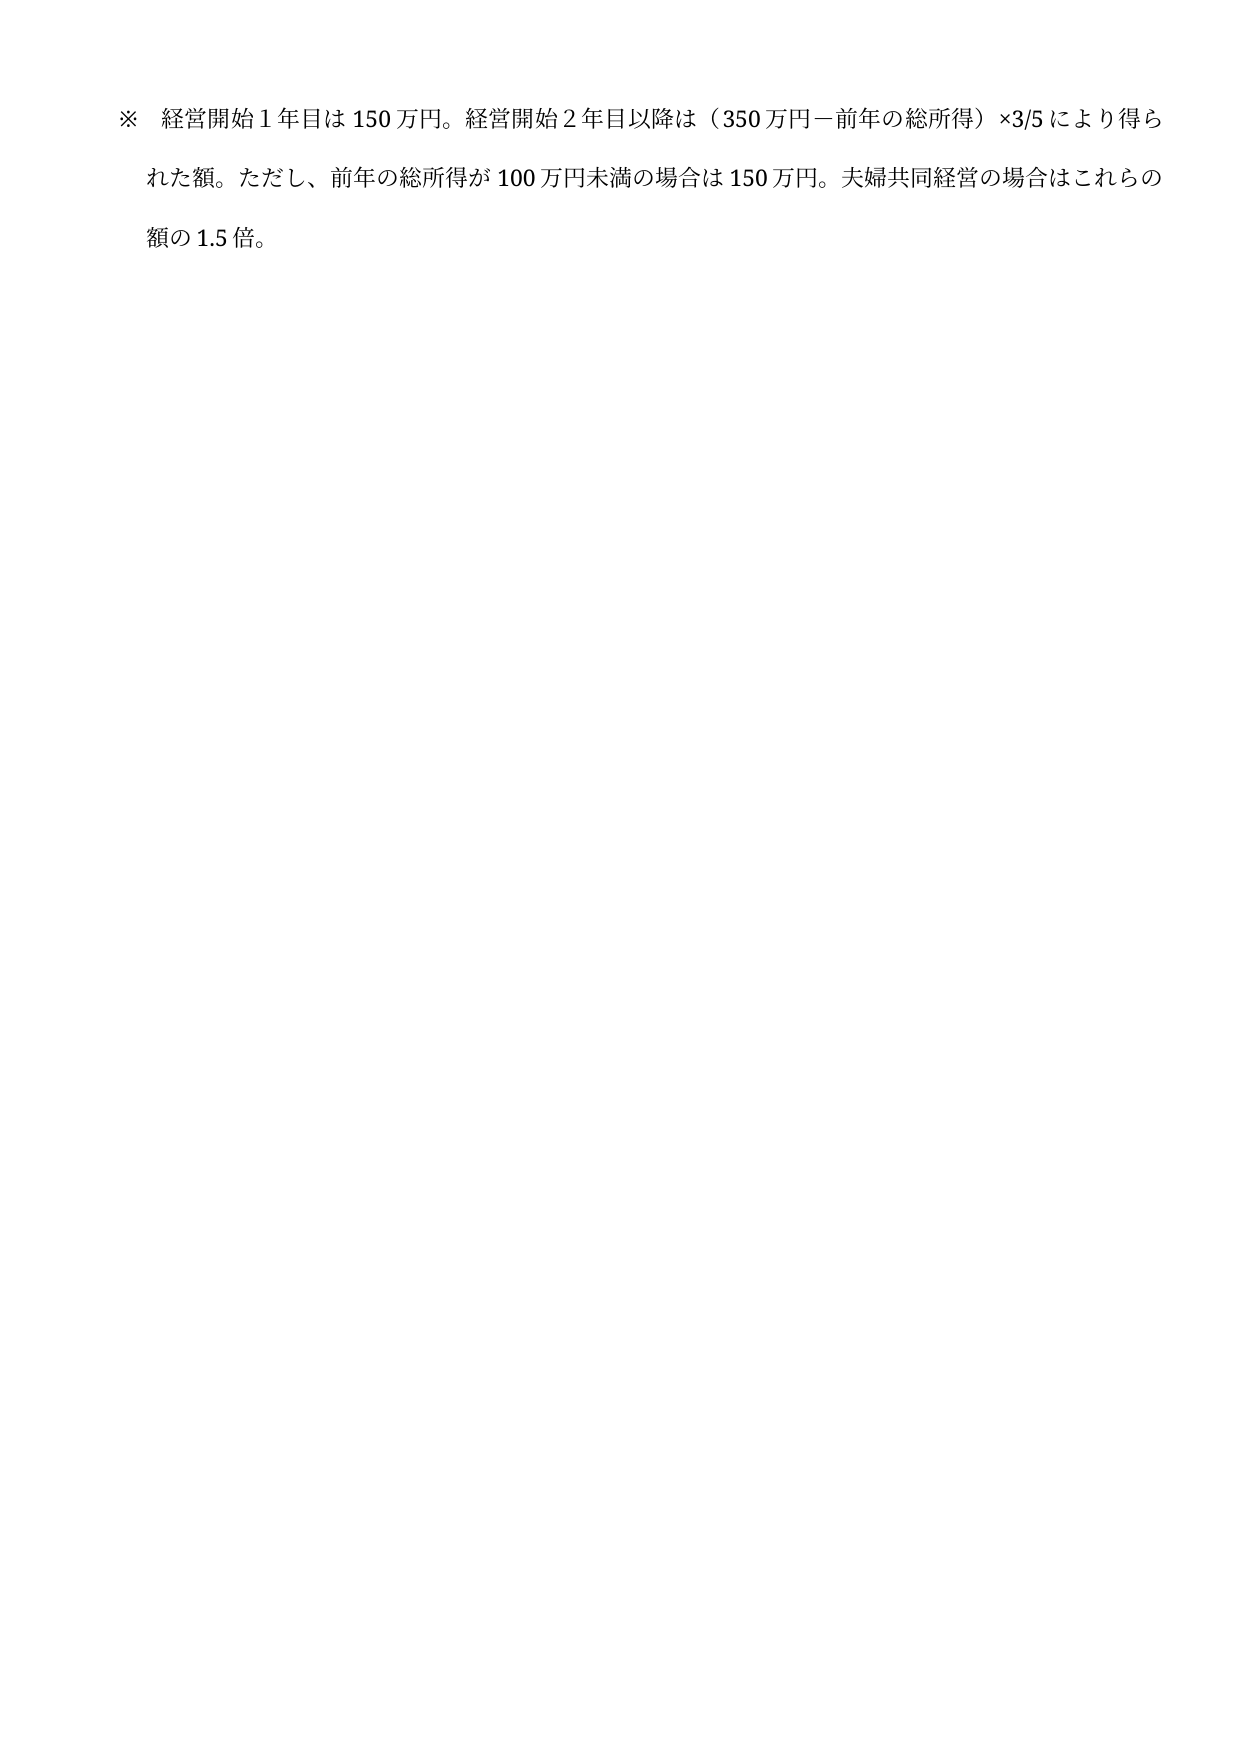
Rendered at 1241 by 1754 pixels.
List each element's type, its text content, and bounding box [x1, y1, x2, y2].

text ※ 経営開始１年目は150万円。経営開始２年目以降は（350万円－前年の総所得）×3/5により得られた額。ただし、前年の総所得が100万円未満の場合は150万円。夫婦共同経営の場合はこれらの額の1.5倍。 [119, 87, 1165, 266]
